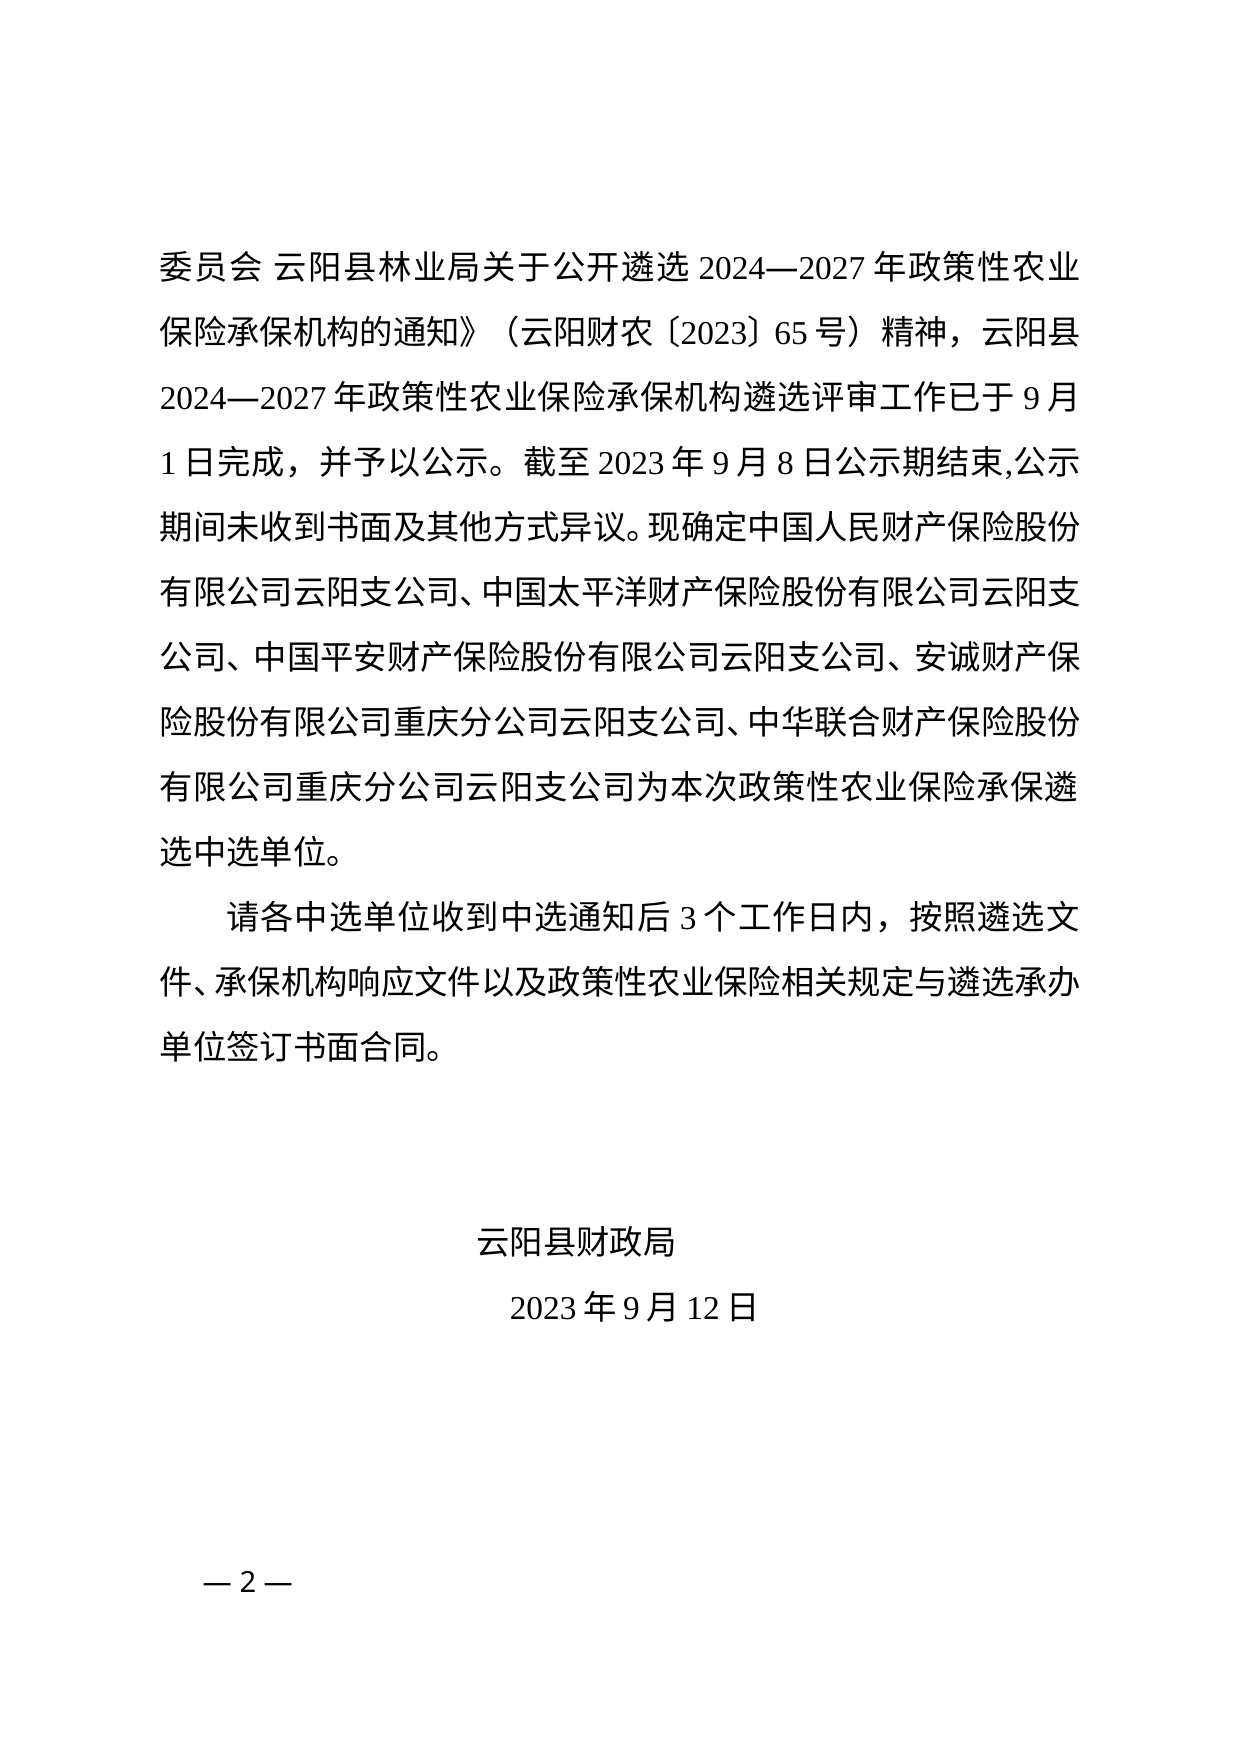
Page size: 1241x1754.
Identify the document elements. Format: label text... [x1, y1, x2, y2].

text 2023年9月12日 [159, 1273, 1081, 1338]
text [159, 233, 1081, 883]
text 请各中选单位收到中选通知后3个工作日内，按照遴选文件、承保机构响应文件以及政策性农业保险相关规定与遴选承办单位签订书面合同。 [159, 883, 1081, 1078]
text 云阳县财政局 [159, 1208, 1081, 1273]
